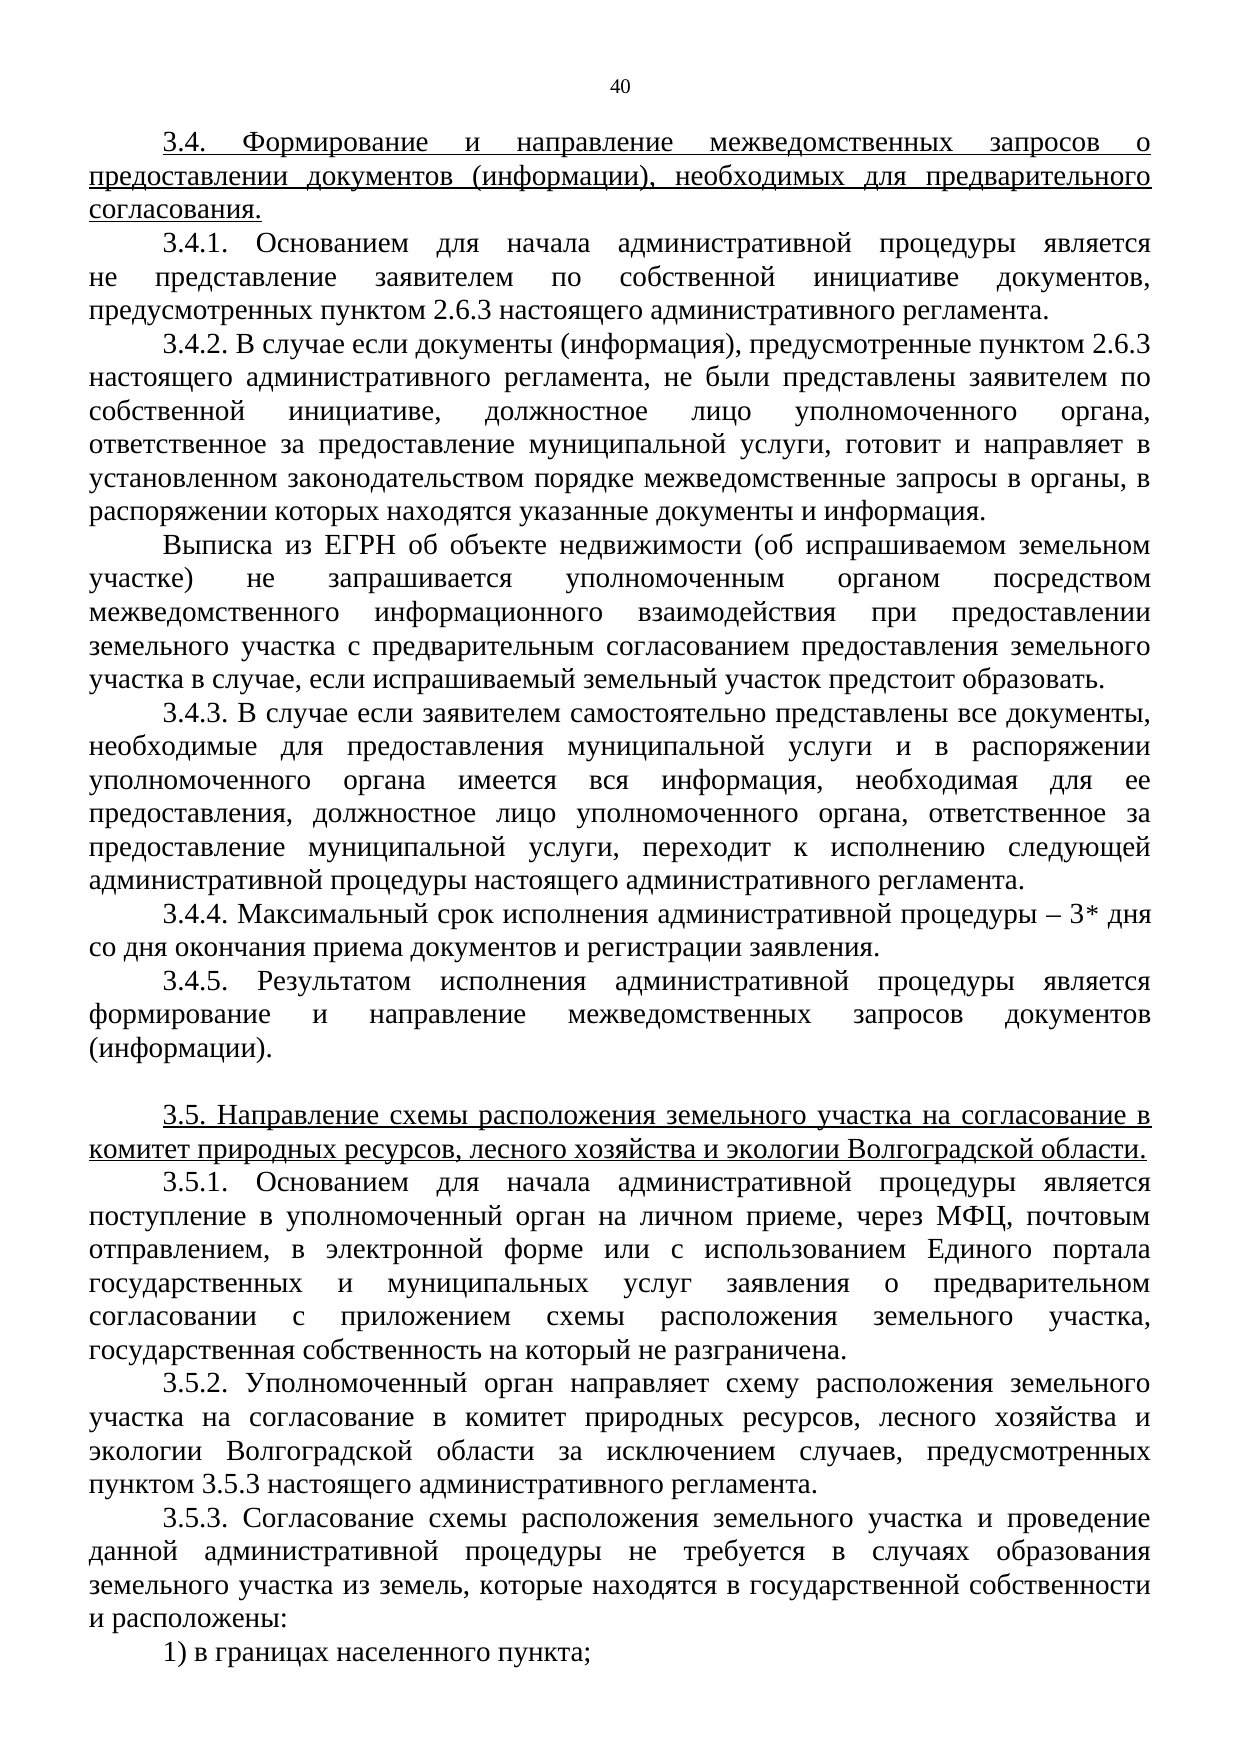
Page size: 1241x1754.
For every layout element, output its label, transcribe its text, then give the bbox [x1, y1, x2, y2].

text 3.4.4. Максимальный срок исполнения административной процедуры – 3* дня со дня окончания приема документов и регистрации заявления. [89, 896, 1152, 963]
text 3.5.3. Согласование схемы расположения земельного участка и проведение данной административной процедуры не требуется в случаях образования земельного участка из земель, которые находятся в государственной собственности и расположены: [89, 1500, 1152, 1634]
text Выписка из ЕГРН об объекте недвижимости (об испрашиваемом земельном участке) не запрашивается уполномоченным органом посредством межведомственного информационного взаимодействия при предоставлении земельного участка с предварительным согласованием предоставления земельного участка в случае, если испрашиваемый земельный участок предстоит образовать. [89, 527, 1152, 695]
text 3.4. Формирование и направление межведомственных запросов о предоставлении документов (информации), необходимых для предварительного согласования. [89, 189, 1152, 225]
text 3.5.2. Уполномоченный орган направляет схему расположения земельного участка на согласование в комитет природных ресурсов, лесного хозяйства и экологии Волгоградской области за исключением случаев, предусмотренных пунктом 3.5.3 настоящего административного регламента. [89, 1366, 1152, 1500]
text 1) в границах населенного пункта; [89, 1634, 1152, 1667]
text 3.4.2. В случае если документы (информация), предусмотренные пунктом 2.6.3 настоящего административного регламента, не были представлены заявителем по собственной инициативе, должностное лицо уполномоченного органа, ответственное за предоставление муниципальной услуги, готовит и направляет в установленном законодательством порядке межведомственные запросы в органы, в распоряжении которых находятся указанные документы и информация. [89, 326, 1152, 527]
text 3.4.3. В случае если заявителем самостоятельно представлены все документы, необходимые для предоставления муниципальной услуги и в распоряжении уполномоченного органа имеется вся информация, необходимая для ее предоставления, должностное лицо уполномоченного органа, ответственное за предоставление муниципальной услуги, переходит к исполнению следующей административной процедуры настоящего административного регламента. [89, 695, 1152, 896]
text 3.4.5. Результатом исполнения административной процедуры является формирование и направление межведомственных запросов документов (информации). [89, 963, 1152, 1064]
text 3.4. Формирование и направление межведомственных запросов о предоставлении документов (информации), необходимых для предварительного согласования. [89, 124, 1152, 187]
text 3.5.1. Основанием для начала административной процедуры является поступление в уполномоченный орган на личном приеме, через МФЦ, почтовым отправлением, в электронной форме или с использованием Единого портала государственных и муниципальных услуг заявления о предварительном согласовании с приложением схемы расположения земельного участка, государственная собственность на который не разграничена. [89, 1164, 1152, 1366]
text 3.5. Направление схемы расположения земельного участка на согласование в комитет природных ресурсов, лесного хозяйства и экологии Волгоградской области. [89, 1097, 1152, 1164]
text 3.4.1. Основанием для начала административной процедуры является не представление заявителем по собственной инициативе документов, предусмотренных пунктом 2.6.3 настоящего административного регламента. [89, 225, 1152, 326]
